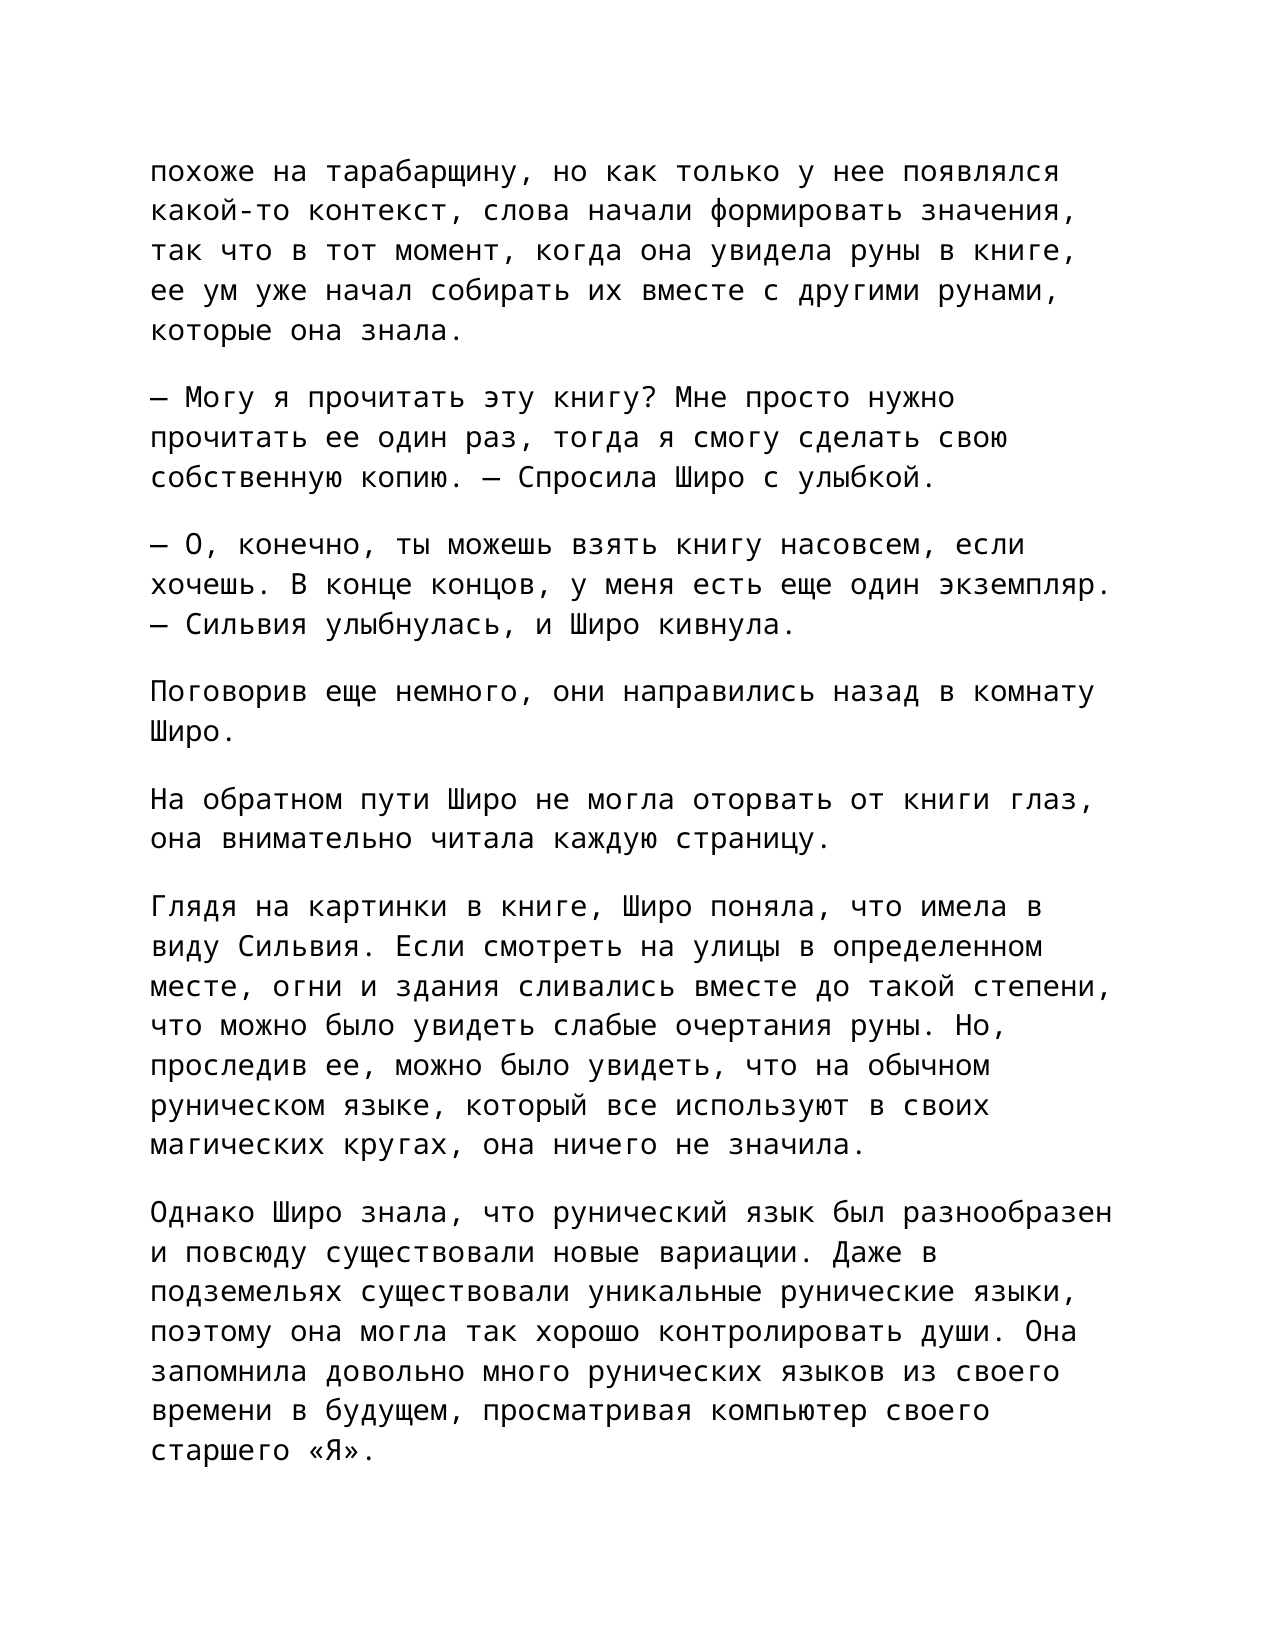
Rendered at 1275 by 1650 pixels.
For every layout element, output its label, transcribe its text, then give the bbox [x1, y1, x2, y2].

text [150, 150, 1125, 348]
text На обратном пути Широ не могла оторвать от книги глаз, она внимательно читала каждую страницу. [150, 778, 1125, 857]
text Поговорив еще немного, они направились назад в комнату Широ. [150, 671, 1125, 750]
text Глядя на картинки в книге, Широ поняла, что имела в виду Сильвия. Если смотреть на улицы в определенном месте, огни и здания сливались вместе до такой степени, что можно было увидеть слабые очертания руны. Но, проследив ее, можно было увидеть, что на обычном руническом языке, который все используют в своих магических кругах, она ничего не значила. [150, 885, 1125, 1163]
text — О, конечно, ты можешь взять книгу насовсем, если хочешь. В конце концов, у меня есть еще один экземпляр. — Сильвия улыбнулась, и Широ кивнула. [150, 523, 1125, 643]
text — Могу я прочитать эту книгу? Мне просто нужно прочитать ее один раз, тогда я смогу сделать свою собственную копию. — Спросила Широ с улыбкой. [150, 376, 1125, 496]
text Однако Широ знала, что рунический язык был разнообразен и повсюду существовали новые вариации. Даже в подземельях существовали уникальные рунические языки, поэтому она могла так хорошо контролировать души. Она запомнила довольно много рунических языков из своего времени в будущем, просматривая компьютер своего старшего «Я». [150, 1191, 1125, 1469]
